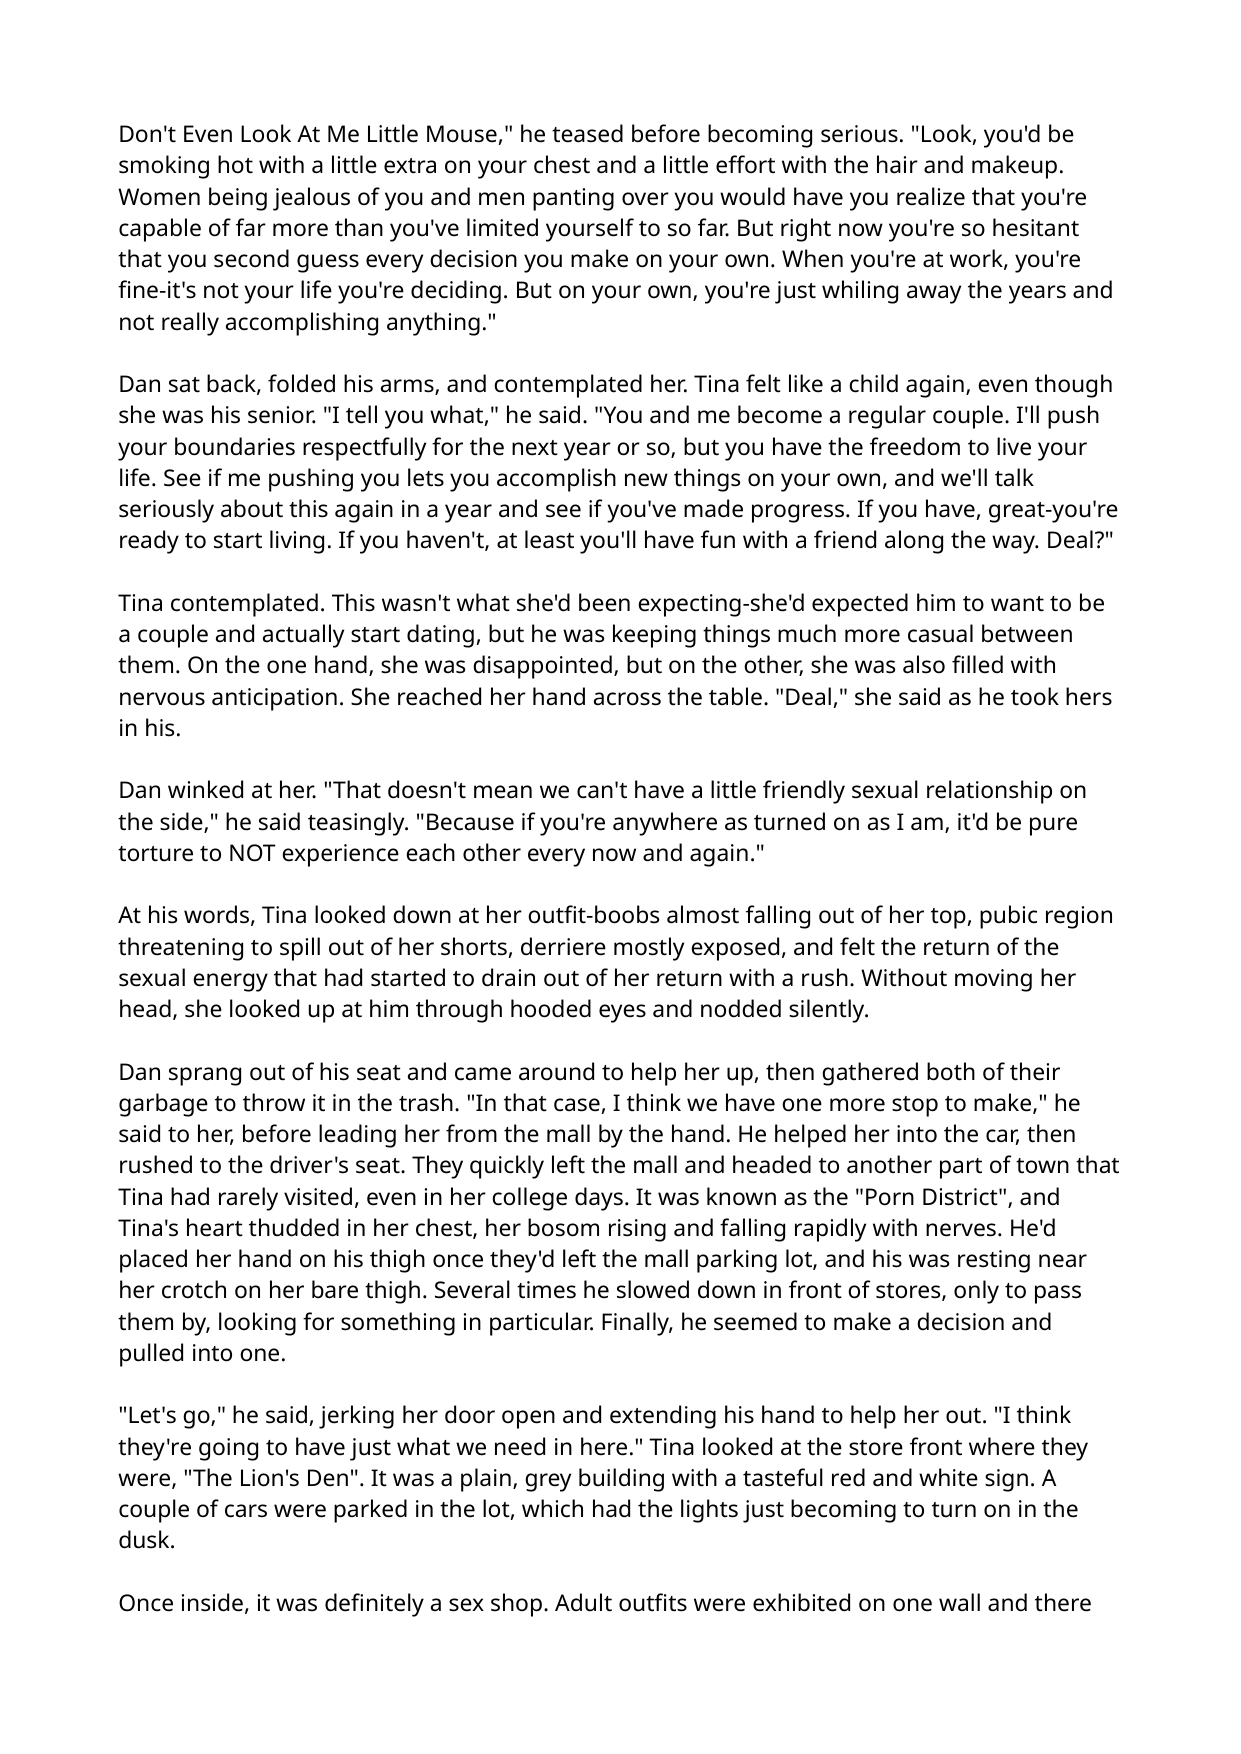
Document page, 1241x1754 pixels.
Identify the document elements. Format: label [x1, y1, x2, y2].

text [118, 118, 1122, 1618]
